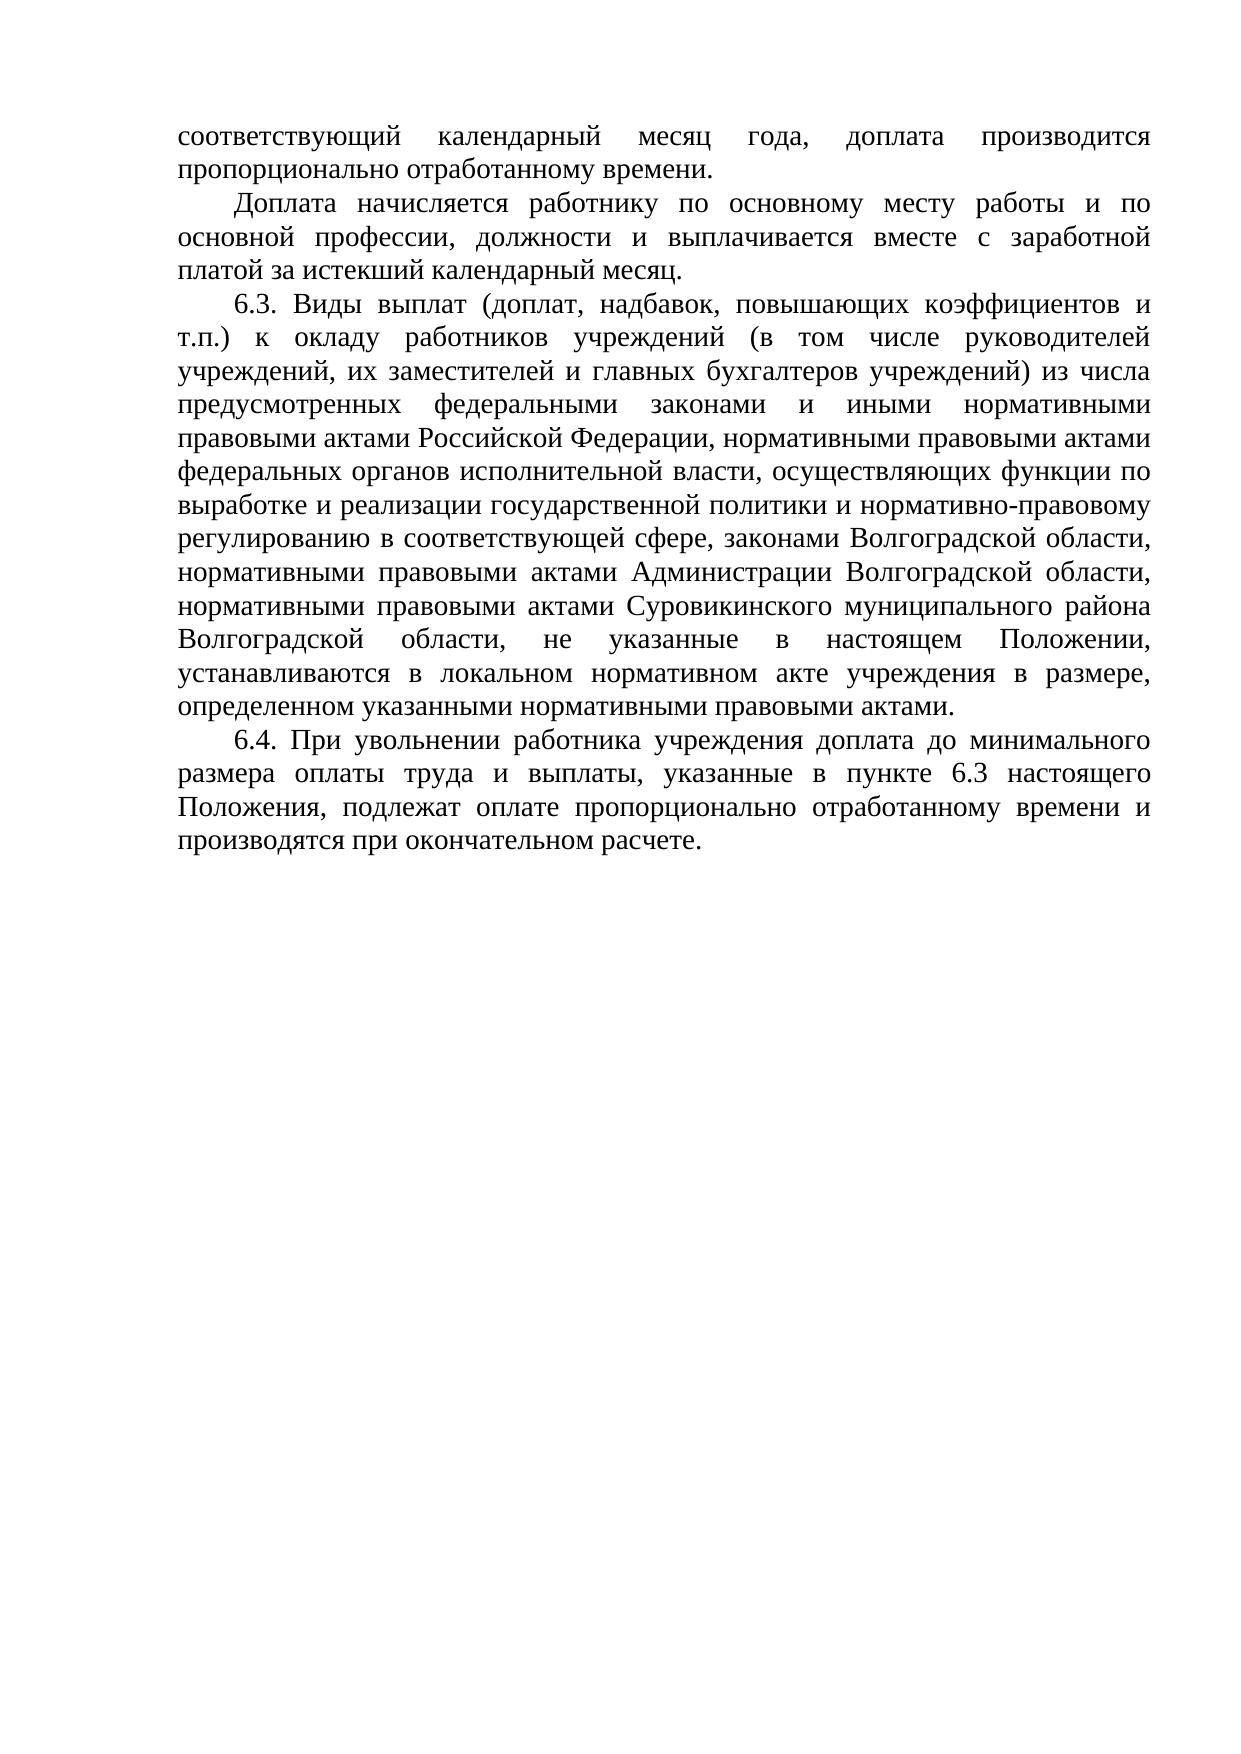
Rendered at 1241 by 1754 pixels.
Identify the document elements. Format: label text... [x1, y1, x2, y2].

text Доплата начисляется работнику по основному месту работы и по основной профессии, должности и выплачивается вместе с заработной платой за истекший календарный месяц. [177, 185, 1152, 286]
text 6.4. При увольнении работника учреждения доплата до минимального размера оплаты труда и выплаты, указанные в пункте 6.3 настоящего Положения, подлежат оплате пропорционально отработанному времени и производятся при окончательном расчете. [177, 722, 1152, 856]
text 6.3. Виды выплат (доплат, надбавок, повышающих коэффициентов и т.п.) к окладу работников учреждений (в том числе руководителей учреждений, их заместителей и главных бухгалтеров учреждений) из числа предусмотренных федеральными законами и иными нормативными правовыми актами Российской Федерации, нормативными правовыми актами федеральных органов исполнительной власти, осуществляющих функции по выработке и реализации государственной политики и нормативно-правовому регулированию в соответствующей сфере, законами Волгоградской области, нормативными правовыми актами Администрации Волгоградской области, нормативными правовыми актами Суровикинского муниципального района Волгоградской области, не указанные в настоящем Положении, устанавливаются в локальном нормативном акте учреждения в размере, определенном указанными нормативными правовыми актами. [177, 286, 1152, 722]
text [177, 118, 1152, 185]
